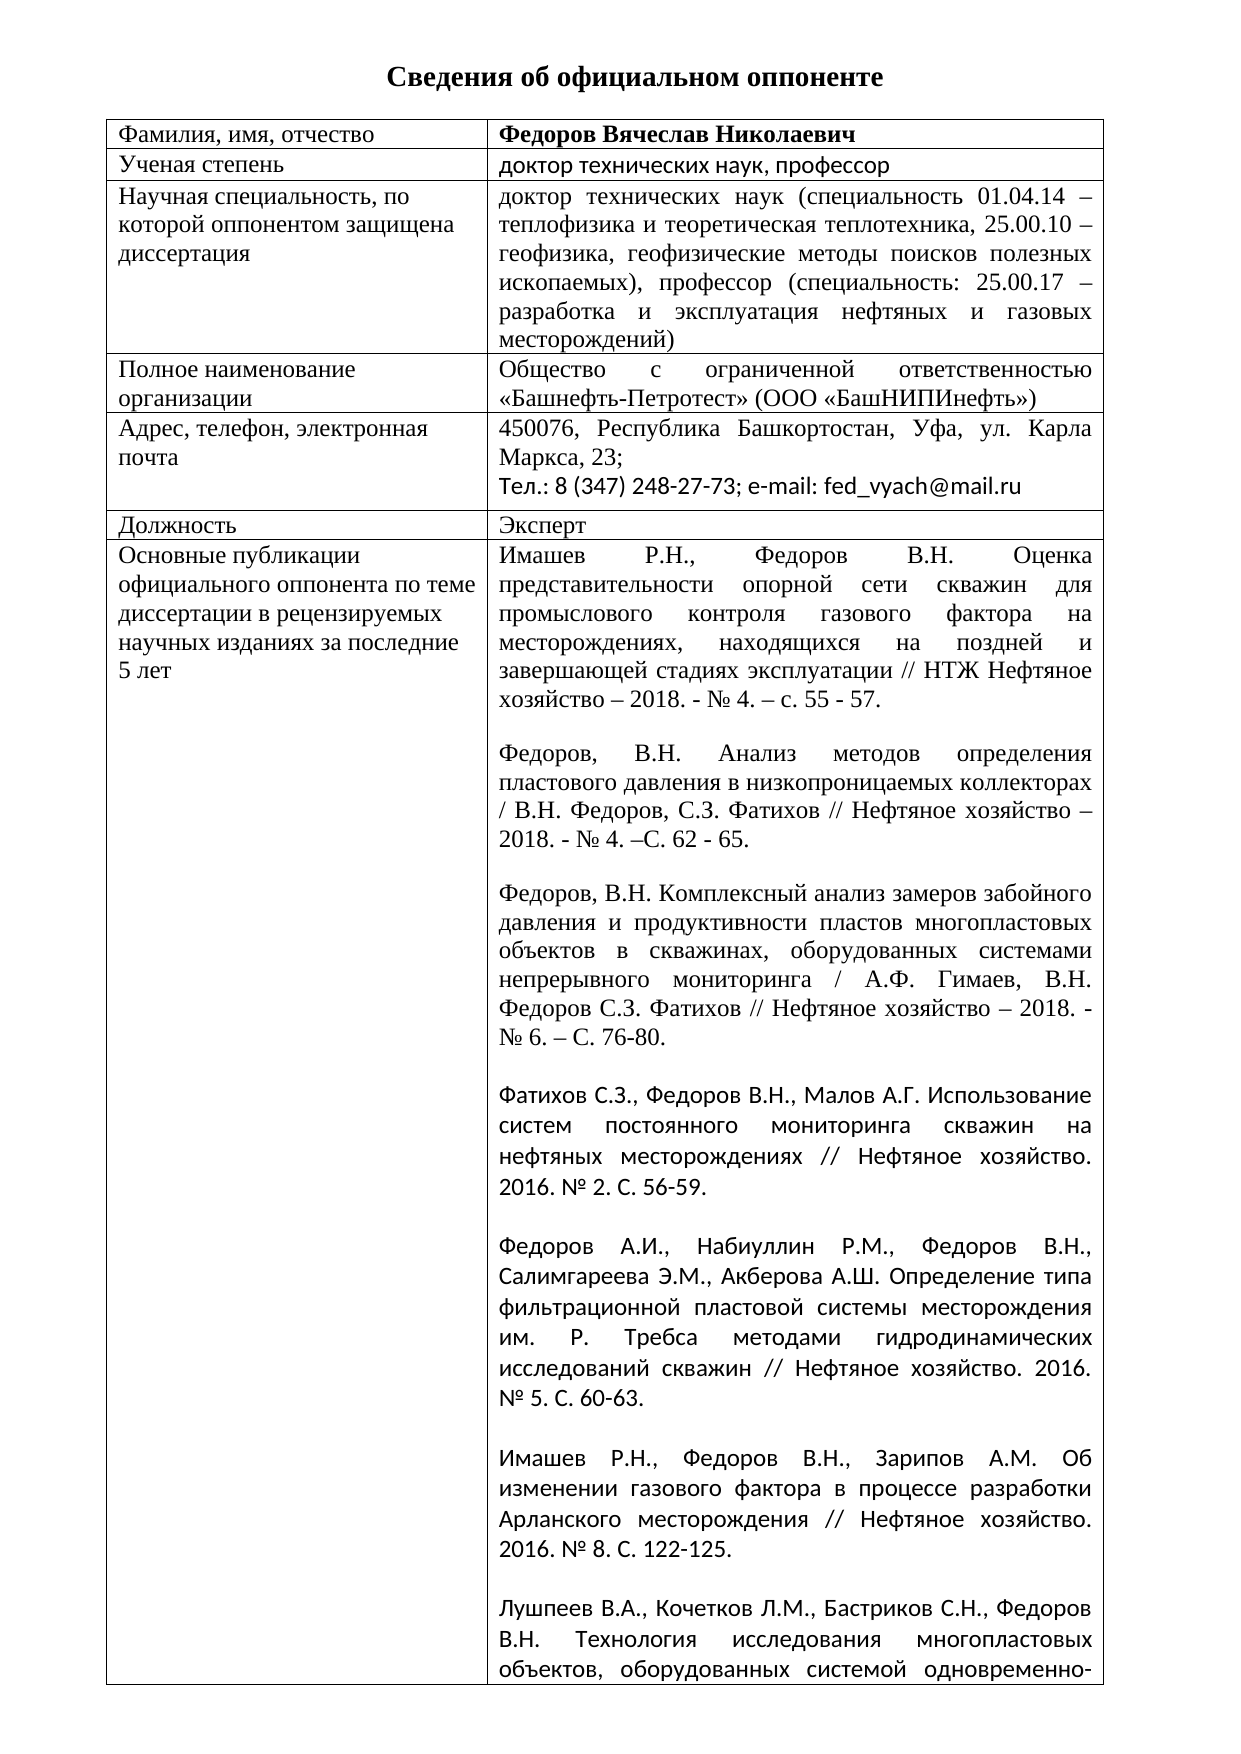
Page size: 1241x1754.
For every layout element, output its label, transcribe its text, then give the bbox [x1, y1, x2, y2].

table_header Федоров Вячеслав Николаевич [488, 120, 1103, 148]
table_cell Общество с ограниченной ответственностью «Башнефть-Петротест» (ООО «БашНИПИнефть») [488, 354, 1103, 412]
table_cell Полное наименование организации [107, 354, 487, 412]
text Сведения об официальном оппоненте [118, 59, 1152, 93]
table_cell доктор технических наук (специальность 01.04.14 – теплофизика и теоретическая теплотехника, 25.00.10 – геофизика, геофизические методы поисков полезных ископаемых), профессор (специальность: 25.00.17 – разработка и эксплуатация нефтяных и газовых месторождений) [488, 181, 1103, 353]
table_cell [107, 540, 487, 1684]
table_cell 450076, Республика Башкортостан, Уфа, ул. Карла Маркса, 23; Тел.: 8 (347) 248-27-73; e-mail: fed_vyach@mail.ru [488, 413, 1103, 509]
table_cell доктор технических наук, профессор [488, 149, 1103, 180]
table_cell Адрес, телефон, электронная почта [107, 413, 487, 509]
table_cell Должность [107, 511, 487, 539]
table_cell Научная специальность, по которой оппонентом защищена диссертация [107, 181, 487, 353]
table_header Фамилия, имя, отчество [107, 120, 487, 148]
table_cell Эксперт [488, 511, 1103, 539]
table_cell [488, 540, 1103, 1684]
table_cell Ученая степень [107, 149, 487, 180]
